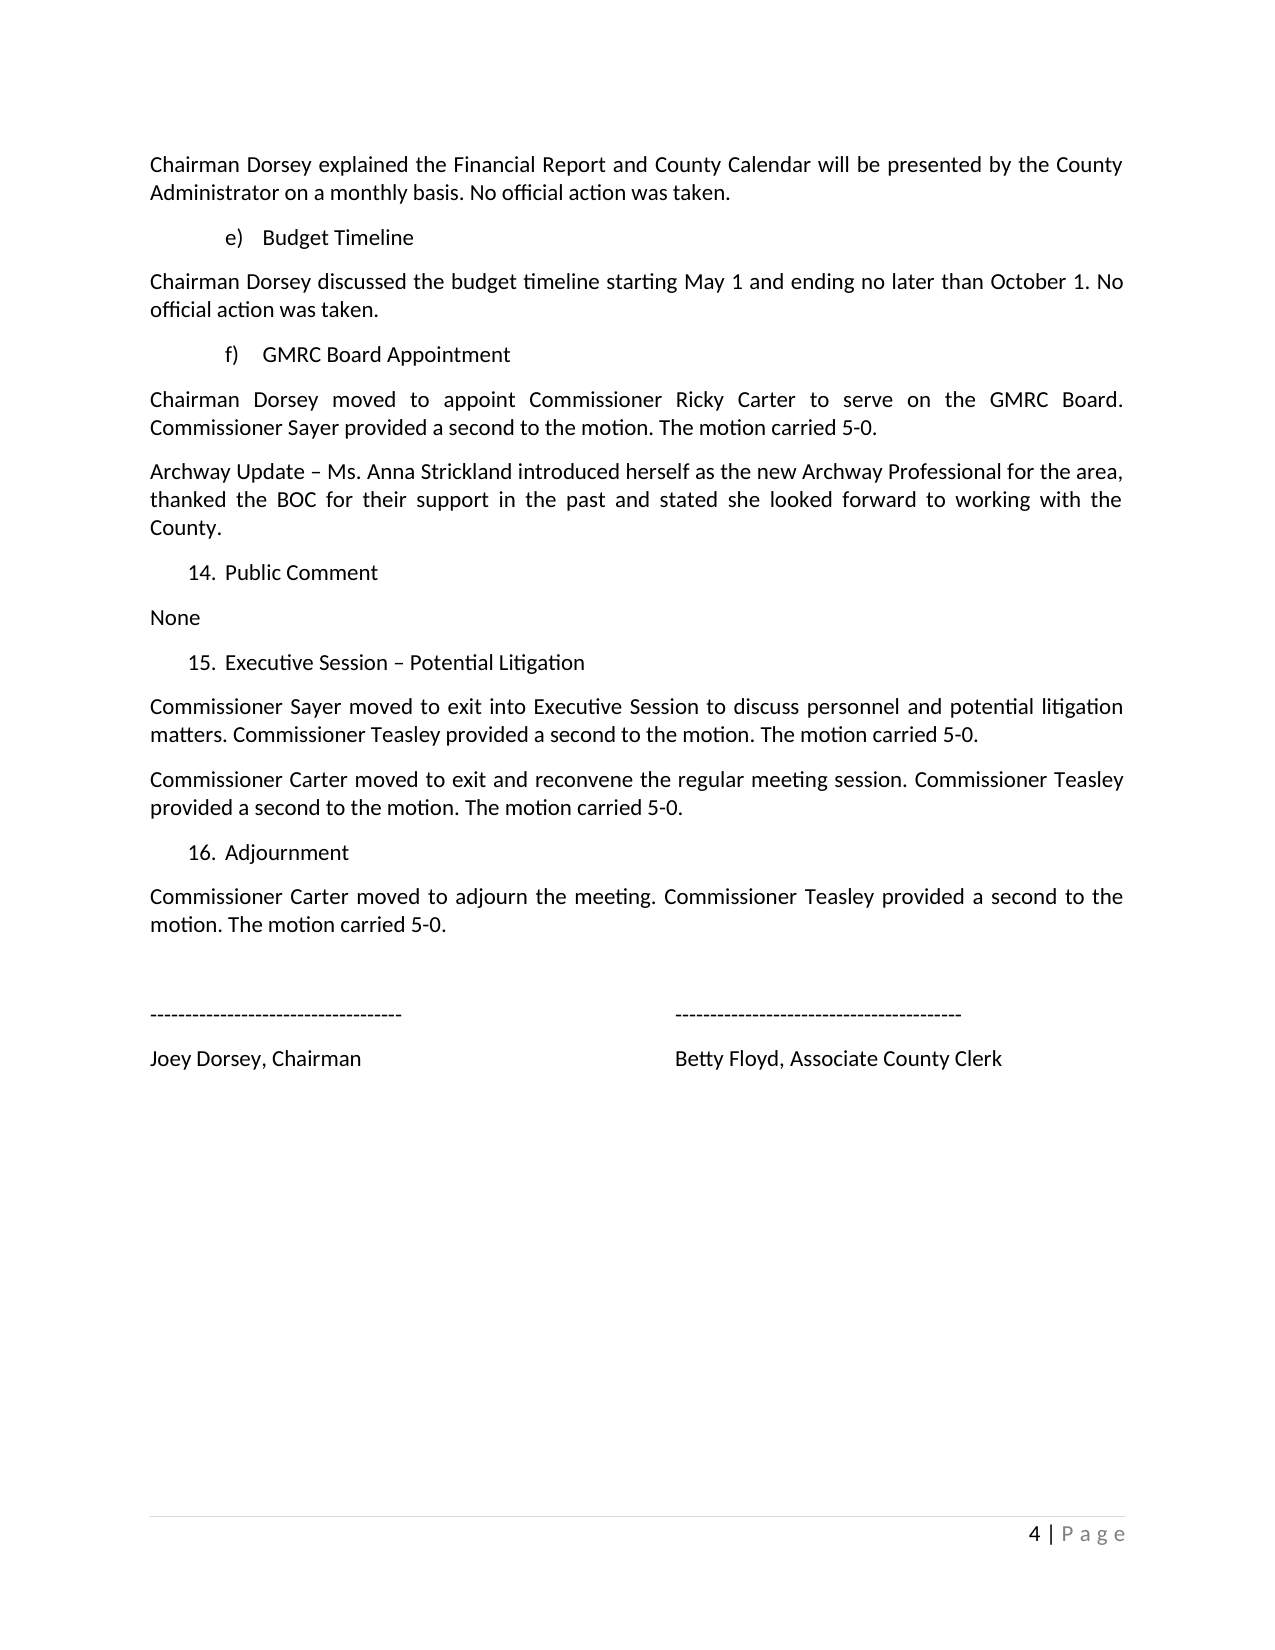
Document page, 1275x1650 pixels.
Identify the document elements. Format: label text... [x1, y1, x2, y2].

list Executive Session – Potential Litigation [187, 648, 1125, 676]
list Public Comment [187, 558, 1125, 586]
text Joey Dorsey, Chairman Betty Floyd, Associate County Clerk [150, 1044, 1125, 1072]
text Chairman Dorsey discussed the budget timeline starting May 1 and ending no later than October 1. No official action was taken. [150, 267, 1125, 323]
text Archway Update – Ms. Anna Strickland introduced herself as the new Archway Professional for the area, thanked the BOC for their support in the past and stated she looked forward to working with the County. [150, 457, 1125, 542]
list Budget Timeline [225, 223, 1125, 251]
text Commissioner Carter moved to exit and reconvene the regular meeting session. Commissioner Teasley provided a second to the motion. The motion carried 5-0. [150, 765, 1125, 821]
text Commissioner Sayer moved to exit into Executive Session to discuss personnel and potential litigation matters. Commissioner Teasley provided a second to the motion. The motion carried 5-0. [150, 692, 1125, 748]
text Chairman Dorsey moved to appoint Commissioner Ricky Carter to serve on the GMRC Board. Commissioner Sayer provided a second to the motion. The motion carried 5-0. [150, 385, 1125, 441]
text Chairman Dorsey explained the Financial Report and County Calendar will be presented by the County Administrator on a monthly basis. No official action was taken. [150, 150, 1125, 206]
list GMRC Board Appointment [225, 340, 1125, 368]
text ------------------------------------ ----------------------------------------- [150, 1000, 1125, 1028]
list Adjournment [187, 838, 1125, 866]
text Commissioner Carter moved to adjourn the meeting. Commissioner Teasley provided a second to the motion. The motion carried 5-0. [150, 882, 1125, 938]
text None [150, 603, 1125, 631]
